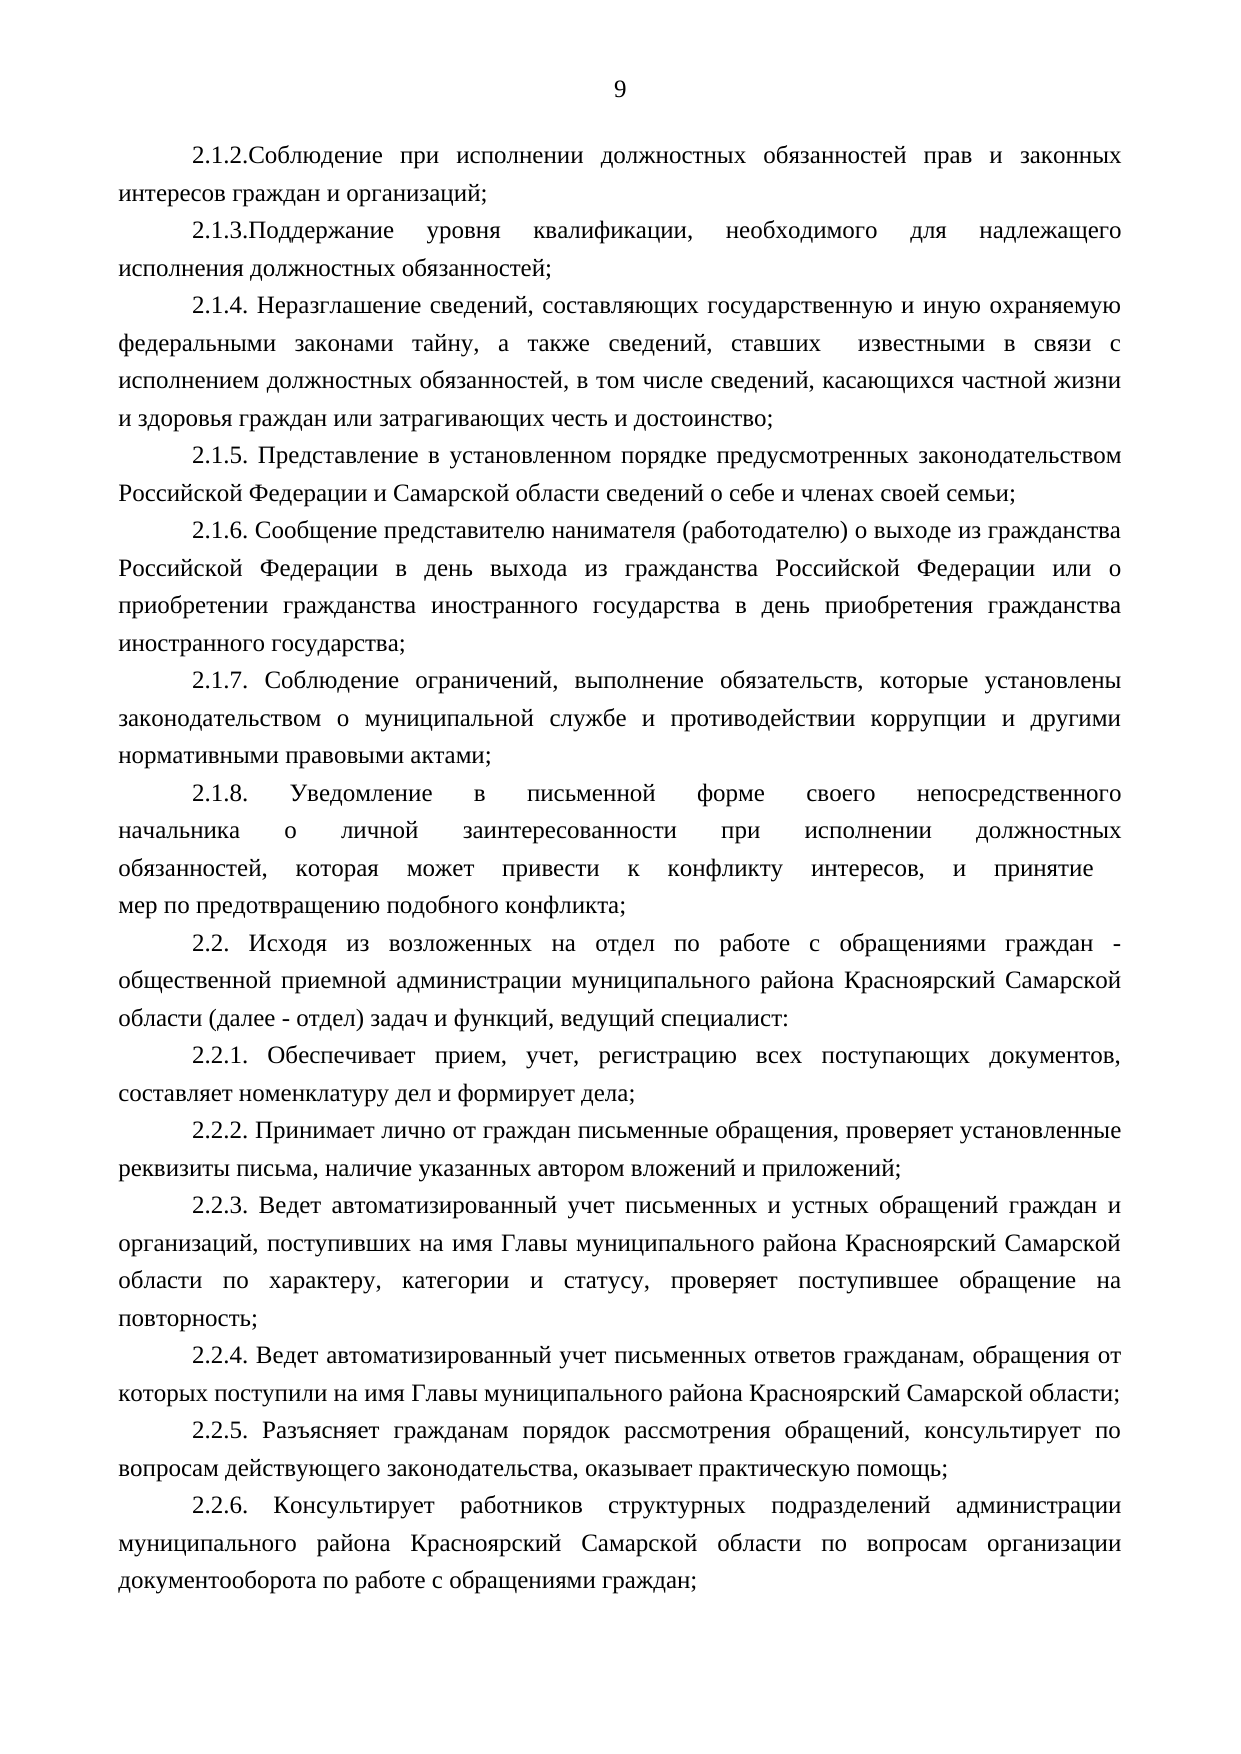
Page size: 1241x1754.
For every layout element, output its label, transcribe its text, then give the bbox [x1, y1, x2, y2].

text 2.1.6. Сообщение представителю нанимателя (работодателю) о выходе из гражданства Российской Федерации в день выхода из гражданства Российской Федерации или о приобретении гражданства иностранного государства в день приобретения гражданства иностранного государства; [118, 506, 1122, 656]
text 2.2.5. Разъясняет гражданам порядок рассмотрения обращений, консультирует по вопросам действующего законодательства, оказывает практическую помощь; [118, 1406, 1122, 1481]
text 2.1.2.Соблюдение при исполнении должностных обязанностей прав и законных интересов граждан и организаций; [118, 131, 1122, 206]
text 2.1.7. Соблюдение ограничений, выполнение обязательств, которые установлены законодательством о муниципальной службе и противодействии коррупции и другими нормативными правовыми актами; [118, 656, 1122, 769]
text 2.1.4. Неразглашение сведений, составляющих государственную и иную охраняемую федеральными законами тайну, а также сведений, ставших известными в связи с исполнением должностных обязанностей, в том числе сведений, касающихся частной жизни и здоровья граждан или затрагивающих честь и достоинство; [118, 281, 1122, 431]
text 2.1.8. Уведомление в письменной форме своего непосредственного начальника о личной заинтересованности при исполнении должностных обязанностей, которая может привести к конфликту интересов, и принятие мер по предотвращению подобного конфликта; [118, 769, 1122, 919]
text 2.2.6. Консультирует работников структурных подразделений администрации муниципального района Красноярский Самарской области по вопросам организации документооборота по работе с обращениями граждан; [118, 1481, 1122, 1594]
text 2.2.1. Обеспечивает прием, учет, регистрацию всех поступающих документов, составляет номенклатуру дел и формирует дела; [118, 1031, 1122, 1106]
text 2.2. Исходя из возложенных на отдел по работе с обращениями граждан - общественной приемной администрации муниципального района Красноярский Самарской области (далее - отдел) задач и функций, ведущий специалист: [118, 919, 1122, 1031]
text 2.2.3. Ведет автоматизированный учет письменных и устных обращений граждан и организаций, поступивших на имя Главы муниципального района Красноярский Самарской области по характеру, категории и статусу, проверяет поступившее обращение на повторность; [118, 1181, 1122, 1331]
text 2.2.4. Ведет автоматизированный учет письменных ответов гражданам, обращения от которых поступили на имя Главы муниципального района Красноярский Самарской области; [118, 1331, 1122, 1406]
text 2.1.3.Поддержание уровня квалификации, необходимого для надлежащего исполнения должностных обязанностей; [118, 206, 1122, 281]
text 2.2.2. Принимает лично от граждан письменные обращения, проверяет установленные реквизиты письма, наличие указанных автором вложений и приложений; [118, 1106, 1122, 1181]
text 2.1.5. Представление в установленном порядке предусмотренных законодательством Российской Федерации и Самарской области сведений о себе и членах своей семьи; [118, 431, 1122, 506]
